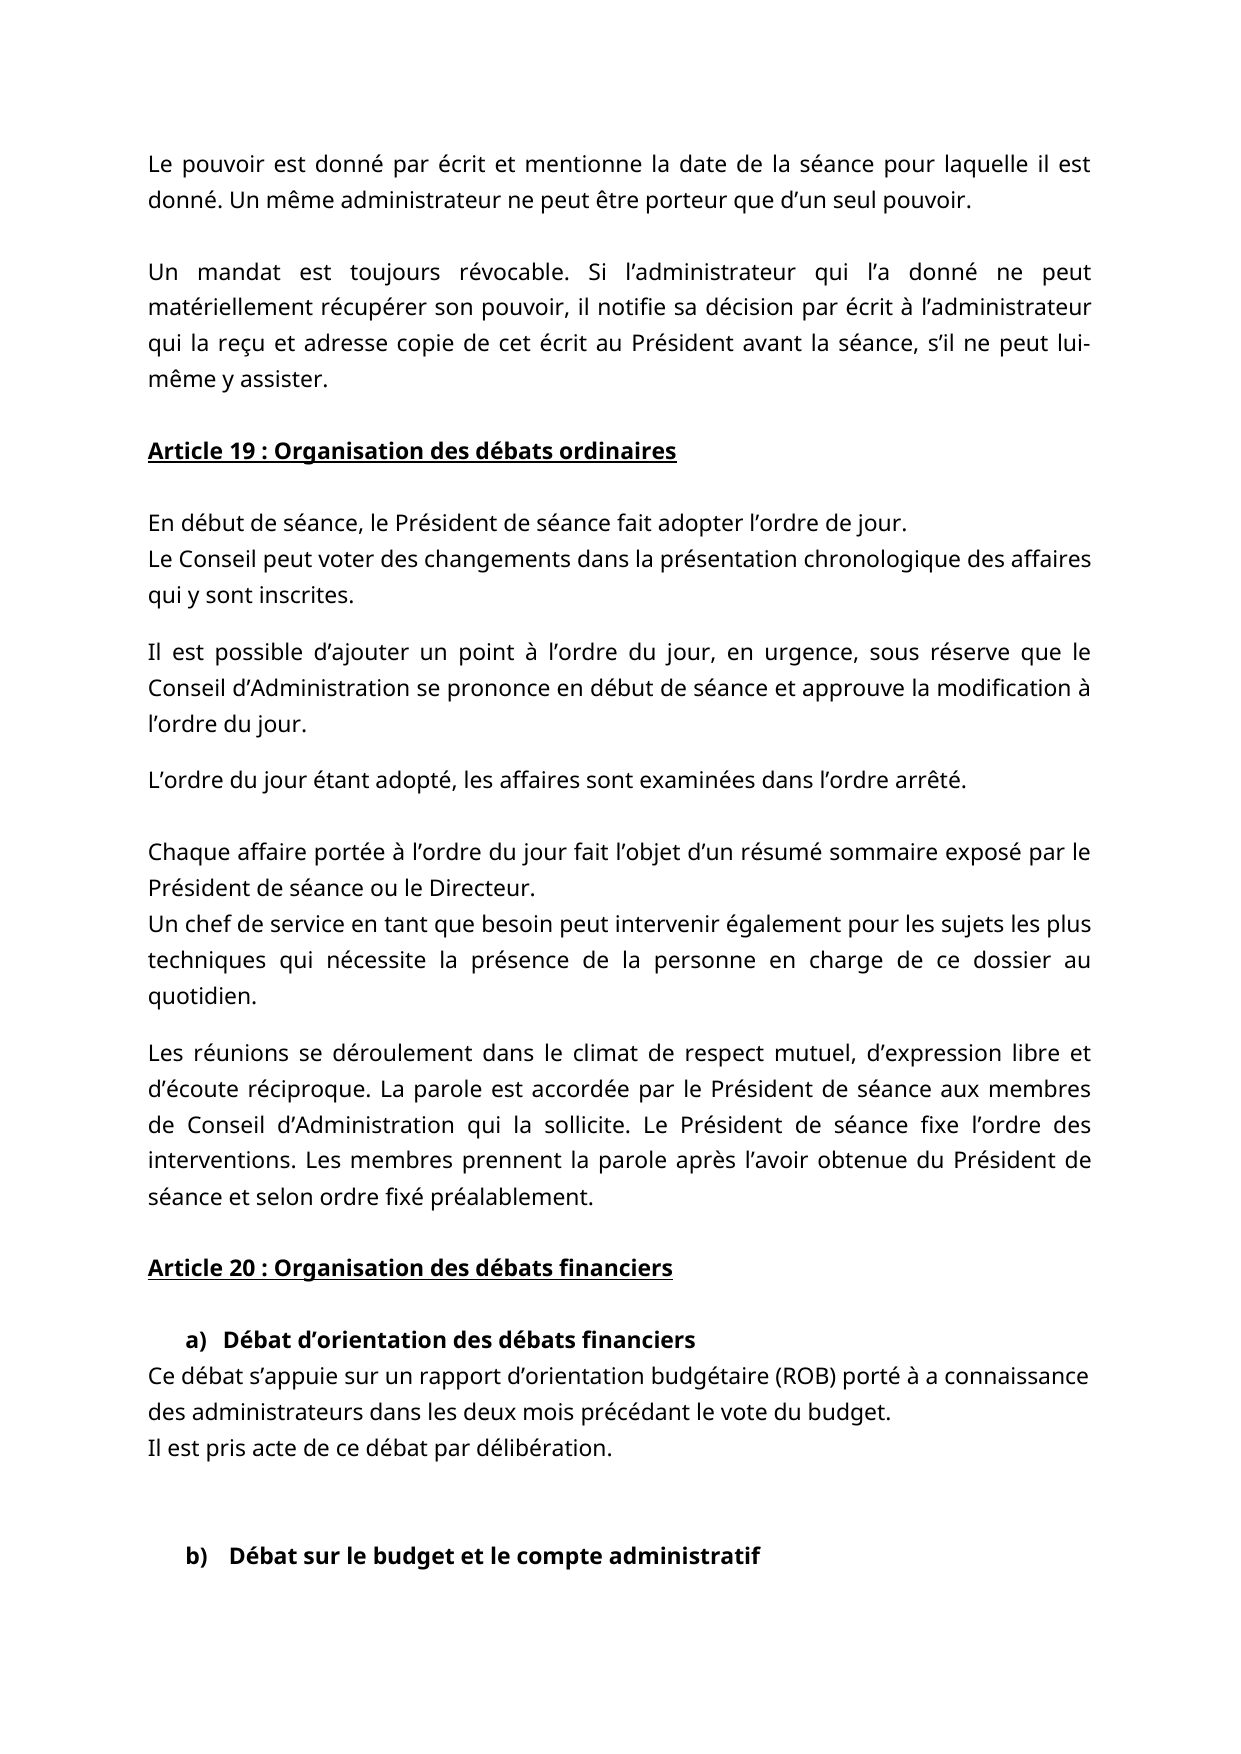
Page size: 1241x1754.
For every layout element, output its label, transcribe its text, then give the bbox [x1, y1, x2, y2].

list Débat d’orientation des débats financiers [185, 1324, 1093, 1355]
text Ce débat s’appuie sur un rapport d’orientation budgétaire (ROB) porté à a connaissance des administrateurs dans les deux mois précédant le vote du budget. [148, 1360, 1093, 1427]
text Le Conseil peut voter des changements dans la présentation chronologique des affaires qui y sont inscrites. [148, 543, 1093, 610]
text En début de séance, le Président de séance fait adopter l’ordre de jour. [148, 507, 1093, 538]
text Article 19 : Organisation des débats ordinaires [148, 435, 1093, 466]
text Les réunions se déroulement dans le climat de respect mutuel, d’expression libre et d’écoute réciproque. La parole est accordée par le Président de séance aux membres de Conseil d’Administration qui la sollicite. Le Président de séance fixe l’ordre des interventions. Les membres prennent la parole après l’avoir obtenue du Président de séance et selon ordre fixé préalablement. [148, 1037, 1093, 1212]
text L’ordre du jour étant adopté, les affaires sont examinées dans l’ordre arrêté. [148, 764, 1093, 796]
list Débat sur le budget et le compte administratif [185, 1540, 1093, 1571]
text Le pouvoir est donné par écrit et mentionne la date de la séance pour laquelle il est donné. Un même administrateur ne peut être porteur que d’un seul pouvoir. [148, 148, 1093, 215]
text Un mandat est toujours révocable. Si l’administrateur qui l’a donné ne peut matériellement récupérer son pouvoir, il notifie sa décision par écrit à l’administrateur qui la reçu et adresse copie de cet écrit au Président avant la séance, s’il ne peut lui-même y assister. [148, 255, 1093, 394]
text Il est pris acte de ce débat par délibération. [148, 1432, 1093, 1463]
text Chaque affaire portée à l’ordre du jour fait l’objet d’un résumé sommaire exposé par le Président de séance ou le Directeur. [148, 836, 1093, 903]
text Un chef de service en tant que besoin peut intervenir également pour les sujets les plus techniques qui nécessite la présence de la personne en charge de ce dossier au quotidien. [148, 908, 1093, 1011]
text Article 20 : Organisation des débats financiers [148, 1252, 1093, 1283]
text Il est possible d’ajouter un point à l’ordre du jour, en urgence, sous réserve que le Conseil d’Administration se prononce en début de séance et approuve la modification à l’ordre du jour. [148, 636, 1093, 739]
